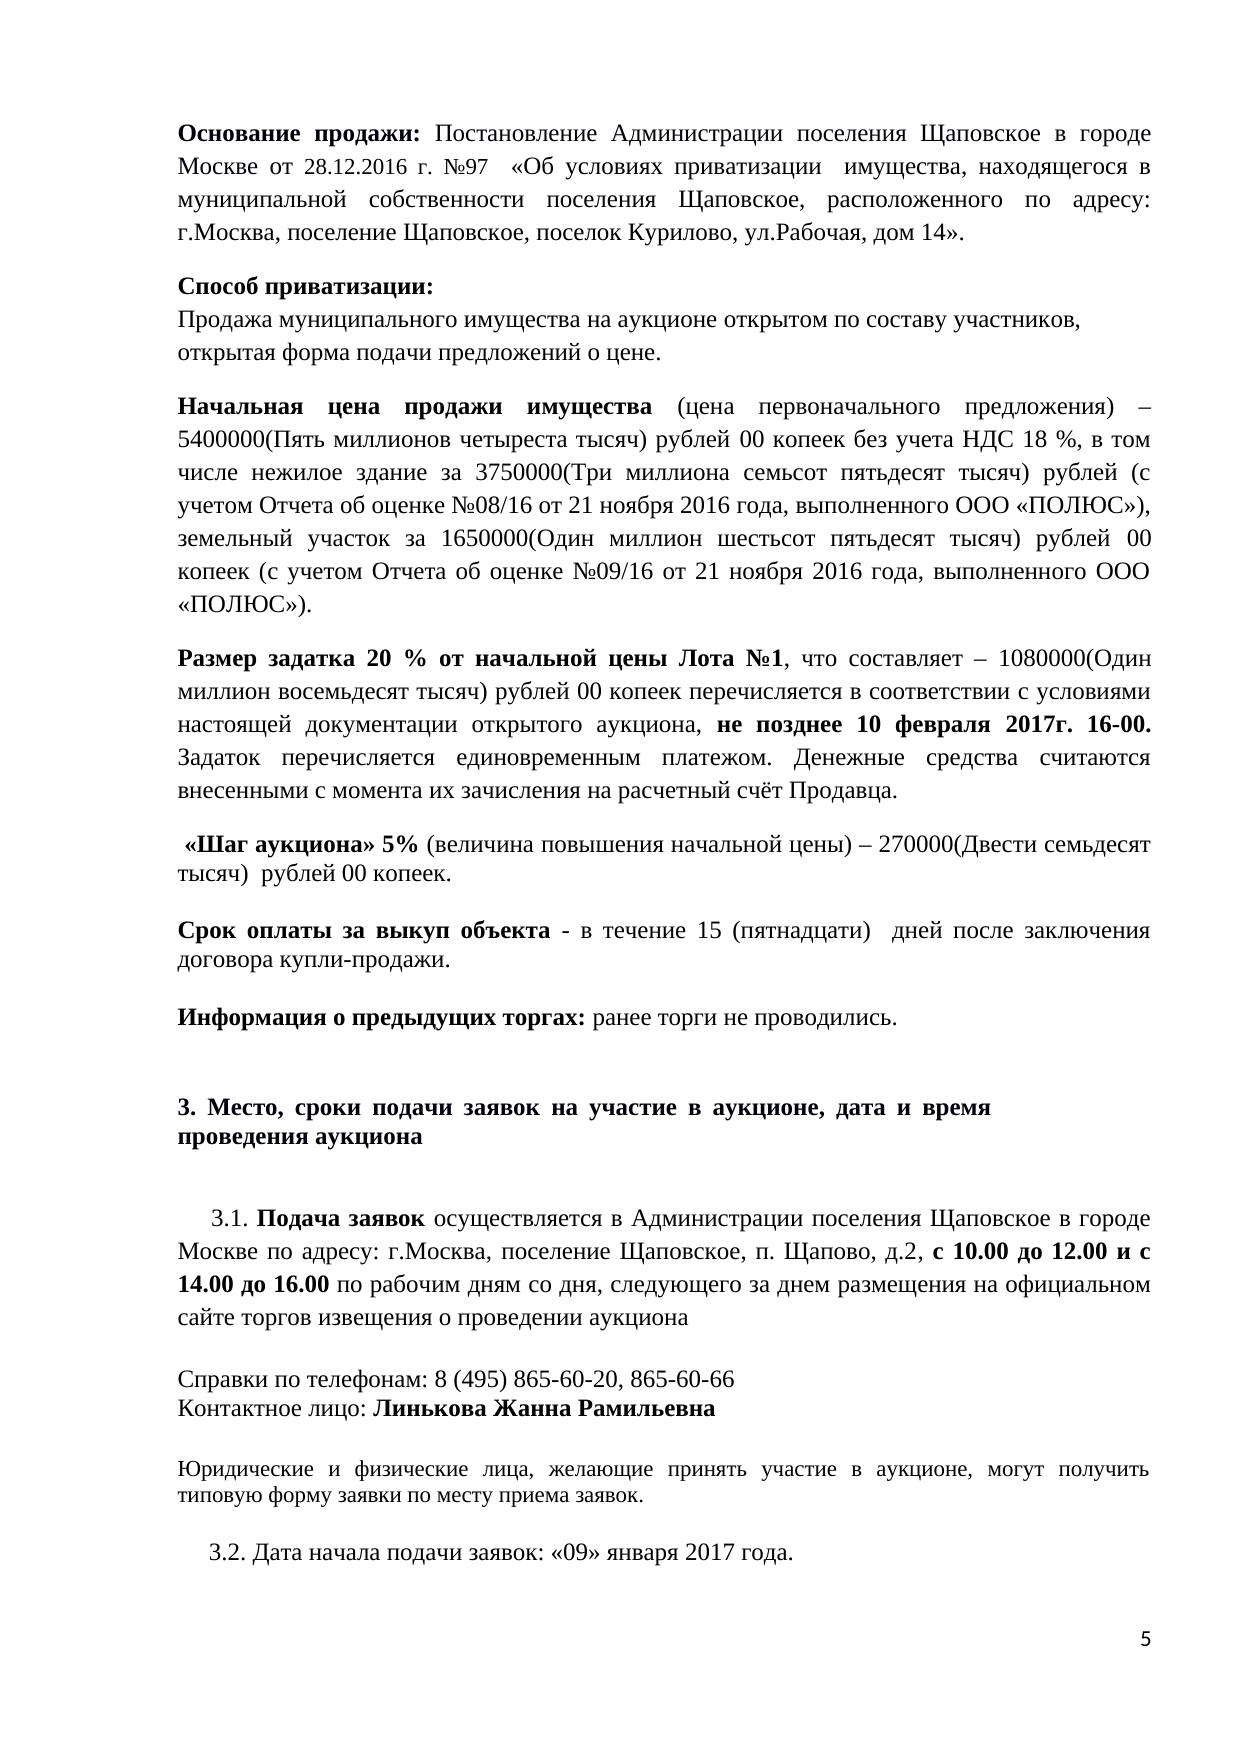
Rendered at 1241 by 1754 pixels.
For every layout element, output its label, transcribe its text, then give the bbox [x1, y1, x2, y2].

text Контактное лицо: Линькова Жанна Рамильевна [177, 1393, 1152, 1422]
text Размер задатка 20 % от начальной цены Лота №1, что составляет – 1080000(Один миллион восемьдесят тысяч) рублей 00 копеек перечисляется в соответствии с условиями настоящей документации открытого аукциона, не позднее 10 февраля 2017г. 16-00. Задаток перечисляется единовременным платежом. Денежные средства считаются внесенными с момента их зачисления на расчетный счёт Продавца. [177, 643, 1152, 804]
text Срок оплаты за выкуп объекта - в течение 15 (пятнадцати) дней после заключения договора купли-продажи. [177, 916, 1152, 973]
text Способ приватизации: Продажа муниципального имущества на аукционе открытом по составу участников, открытая форма подачи предложений о цене. [177, 271, 1152, 366]
text Информация о предыдущих торгах: ранее торги не проводились. [177, 1002, 1152, 1031]
text 3.2. Дата начала подачи заявок: «09» января 2017 года. [177, 1537, 1152, 1566]
text Основание продажи: Постановление Администрации поселения Щаповское в городе Москве от 28.12.2016 г. №97 «Об условиях приватизации имущества, находящегося в муниципальной собственности поселения Щаповское, расположенного по адресу: г.Москва, поселение Щаповское, поселок Курилово, ул.Рабочая, дом 14». [177, 118, 1152, 246]
text Юридические и физические лица, желающие принять участие в аукционе, могут получить типовую форму заявки по месту приема заявок. [177, 1455, 1152, 1508]
text 3.1. Подача заявок осуществляется в Администрации поселения Щаповское в городе Москве по адресу: г.Москва, поселение Щаповское, п. Щапово, д.2, с 10.00 до 12.00 и с 14.00 до 16.00 по рабочим дням со дня, следующего за днем размещения на официальном сайте торгов извещения о проведении аукциона [177, 1203, 1152, 1331]
text «Шаг аукциона» 5% (величина повышения начальной цены) – 270000(Двести семьдесят тысяч) рублей 00 копеек. [177, 829, 1152, 886]
text Справки по телефонам: 8 (495) 865-60-20, 865-60-66 [177, 1364, 1152, 1393]
text Начальная цена продажи имущества (цена первоначального предложения) – 5400000(Пять миллионов четыреста тысяч) рублей 00 копеек без учета НДС 18 %, в том числе нежилое здание за 3750000(Три миллиона семьсот пятьдесят тысяч) рублей (с учетом Отчета об оценке №08/16 от 21 ноября 2016 года, выполненного ООО «ПОЛЮС»), земельный участок за 1650000(Один миллион шестьсот пятьдесят тысяч) рублей 00 копеек (с учетом Отчета об оценке №09/16 от 21 ноября 2016 года, выполненного ООО «ПОЛЮС»). [177, 391, 1152, 618]
text 3. Место, сроки подачи заявок на участие в аукционе, дата и время проведения аукциона [177, 1092, 1004, 1150]
